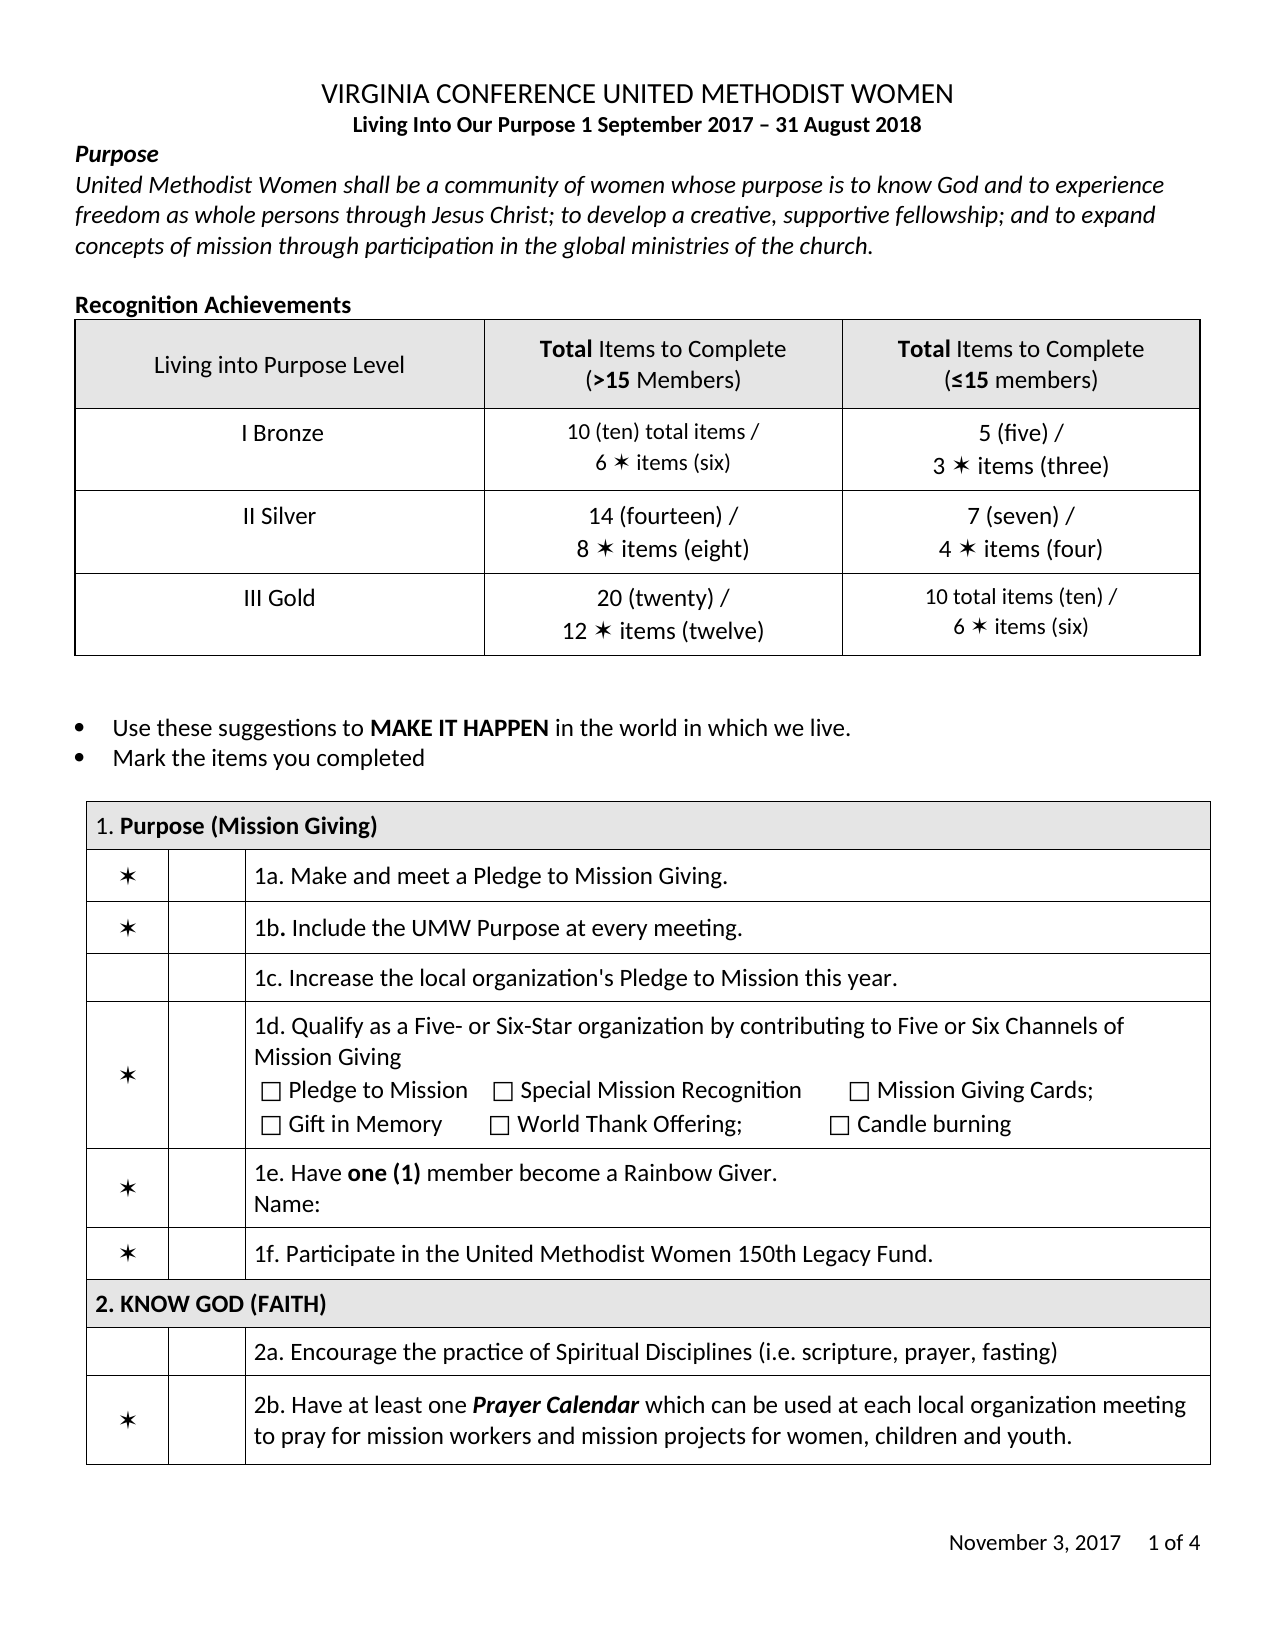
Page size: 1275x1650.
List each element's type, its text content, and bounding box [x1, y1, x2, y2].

table_cell [87, 1328, 168, 1375]
text United Methodist Women shall be a community of women whose purpose is to know God and to experience freedom as whole persons through Jesus Christ; to develop a creative, supportive fellowship; and to expand concepts of mission through participation in the global ministries of the church. [75, 169, 1200, 261]
text Purpose [75, 139, 1200, 169]
table_cell [169, 1228, 245, 1278]
table_cell ✶ [87, 1228, 168, 1278]
table_cell [169, 1328, 245, 1375]
table_cell 1b. Include the UMW Purpose at every meeting. [246, 902, 1210, 953]
table_cell 1a. Make and meet a Pledge to Mission Giving. [246, 850, 1210, 901]
table_cell 2b. Have at least one Prayer Calendar which can be used at each local organization meeting to pray for mission workers and mission projects for women, children and youth. [246, 1376, 1210, 1463]
table_cell [169, 850, 245, 901]
table_cell 14 (fourteen) / 8 ✶ items (eight) [485, 491, 842, 573]
table_cell III Gold [76, 574, 484, 655]
table_cell [169, 1002, 245, 1148]
table_cell [169, 1149, 245, 1227]
text Recognition Achievements [75, 289, 1200, 319]
table_cell 1d. Qualify as a Five- or Six-Star organization by contributing to Five or Six Channels of Mission Giving □ Pledge to Mission □ Special Mission Recognition □ Mission Giving Cards; □ Gift in Memory □ World Thank Offering; □ Candle burning [246, 1002, 1210, 1148]
table_cell ✶ [87, 850, 168, 901]
table_header Total Items to Complete (>15 Members) [485, 320, 842, 408]
table_cell 1e. Have one (1) member become a Rainbow Giver. Name: [246, 1149, 1210, 1227]
table_cell 1f. Participate in the United Methodist Women 150th Legacy Fund. [246, 1228, 1210, 1278]
table_cell 10 total items (ten) / 6 ✶ items (six) [843, 574, 1199, 655]
list Mark the items you completed [75, 743, 1200, 773]
table_cell [87, 954, 168, 1001]
table_cell [169, 954, 245, 1001]
table_cell II Silver [76, 491, 484, 573]
table_cell I Bronze [76, 409, 484, 490]
table_cell 10 (ten) total items / 6 ✶ items (six) [485, 409, 842, 490]
table_header Total Items to Complete (≤15 members) [843, 320, 1199, 408]
table_cell 5 (five) / 3 ✶ items (three) [843, 409, 1199, 490]
table_cell [169, 902, 245, 953]
table_header 1. Purpose (Mission Giving) [87, 802, 1210, 849]
table_cell 1c. Increase the local organization's Pledge to Mission this year. [246, 954, 1210, 1001]
table_cell 2a. Encourage the practice of Spiritual Disciplines (i.e. scripture, prayer, fasting) [246, 1328, 1210, 1375]
table_cell ✶ [87, 1002, 168, 1148]
table_cell 2. KNOW GOD (FAITH) [87, 1280, 1210, 1327]
table_cell 20 (twenty) / 12 ✶ items (twelve) [485, 574, 842, 655]
table_header Living into Purpose Level [76, 320, 484, 408]
table_cell ✶ [87, 1376, 168, 1463]
table_cell [169, 1376, 245, 1463]
table_cell ✶ [87, 1149, 168, 1227]
list Use these suggestions to MAKE IT HAPPEN in the world in which we live. [75, 712, 1200, 743]
table_cell 7 (seven) / 4 ✶ items (four) [843, 491, 1199, 573]
table_cell ✶ [87, 902, 168, 953]
